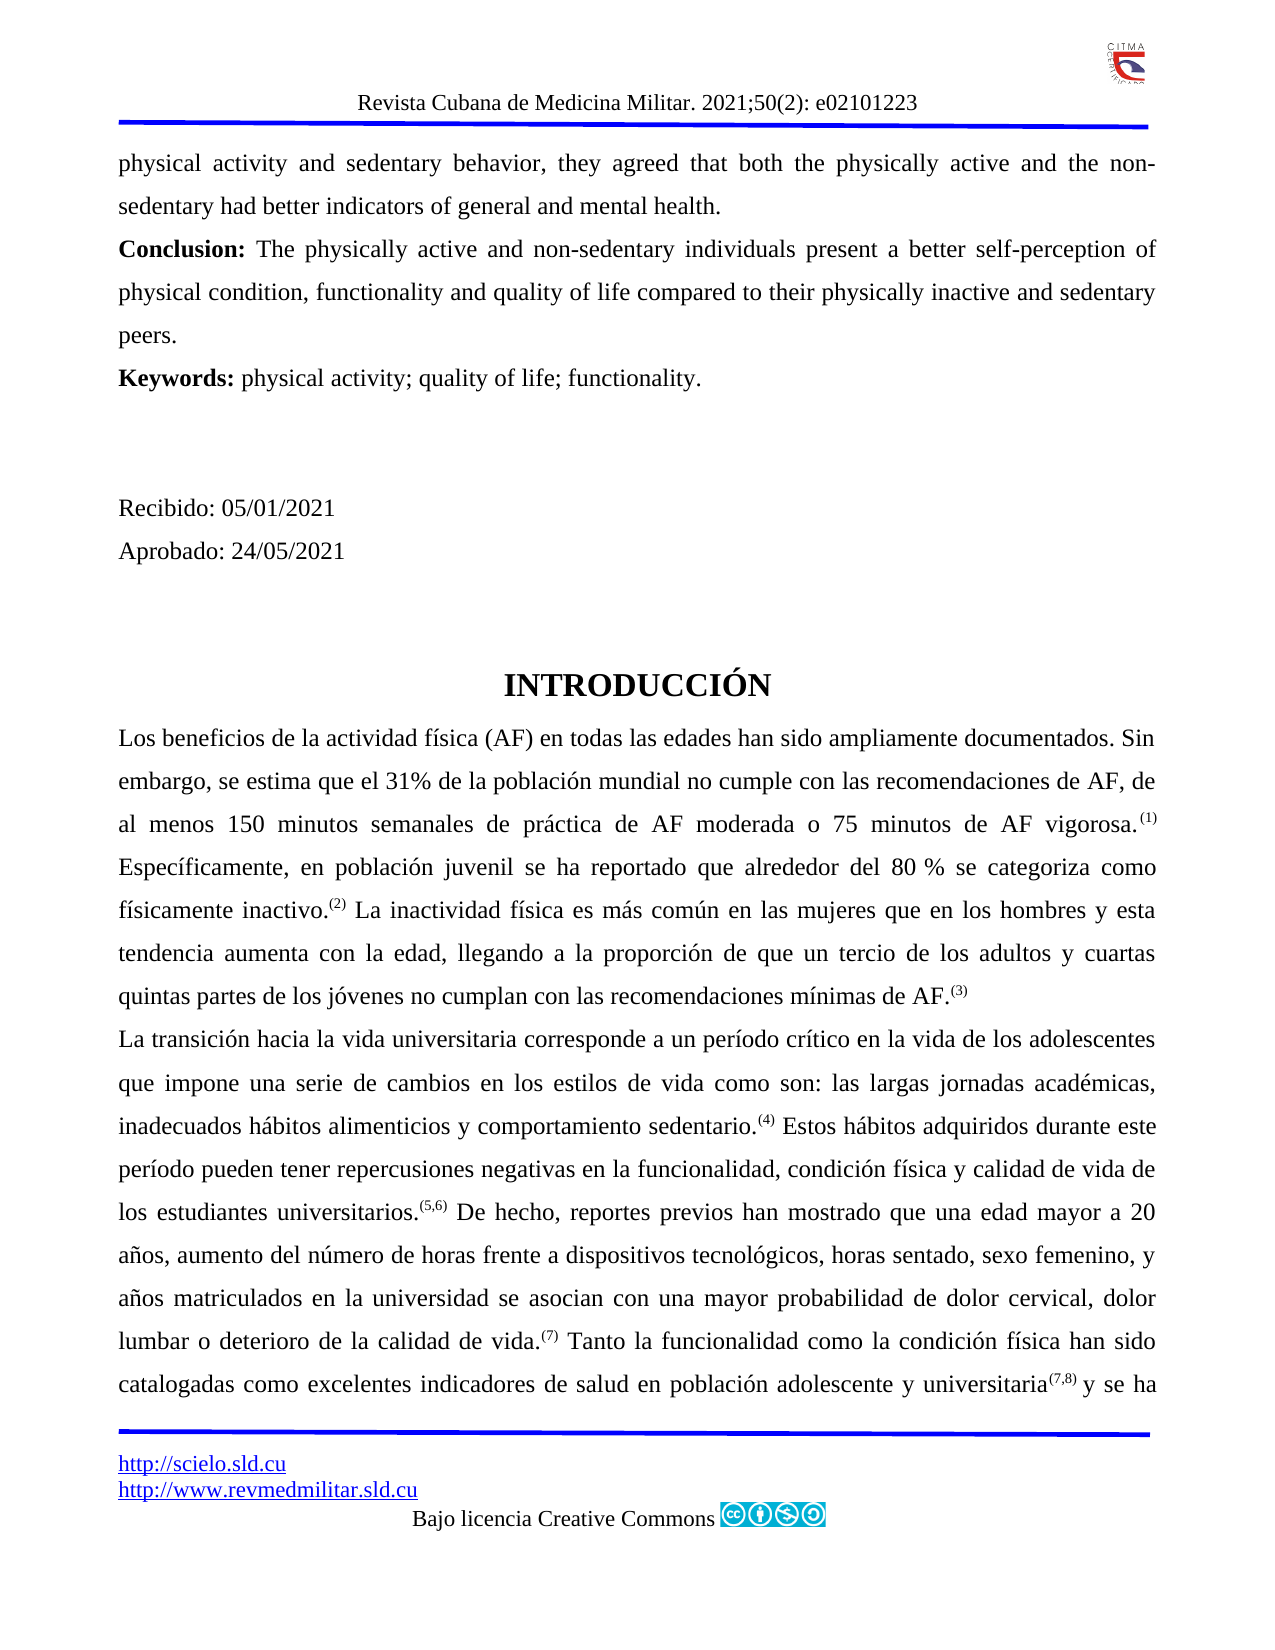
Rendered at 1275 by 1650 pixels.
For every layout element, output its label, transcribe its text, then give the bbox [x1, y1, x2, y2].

text Recibido: 05/01/2021 [118, 493, 1157, 521]
picture [1107, 43, 1145, 84]
text Conclusion: The physically active and non-sedentary individuals present a better self-perception of physical condition, functionality and quality of life compared to their physically inactive and sedentary peers. [118, 234, 1157, 349]
text Keywords: physical activity; quality of life; functionality. [118, 363, 1157, 392]
text Aprobado: 24/05/2021 [118, 536, 1157, 564]
picture [720, 1502, 826, 1527]
text Los beneficios de la actividad física (AF) en todas las edades han sido ampliamente documentados. Sin embargo, se estima que el 31% de la población mundial no cumple con las recomendaciones de AF, de al menos 150 minutos semanales de práctica de AF moderada o 75 minutos de AF vigorosa.(1) Específicamente, en población juvenil se ha reportado que alrededor del 80 % se categoriza como físicamente inactivo.(2) La inactividad física es más común en las mujeres que en los hombres y esta tendencia aumenta con la edad, llegando a la proporción de que un tercio de los adultos y cuartas quintas partes de los jóvenes no cumplan con las recomendaciones mínimas de AF.(3) [118, 723, 1157, 1010]
subtitle INTRODUCCIÓN [118, 665, 1157, 703]
